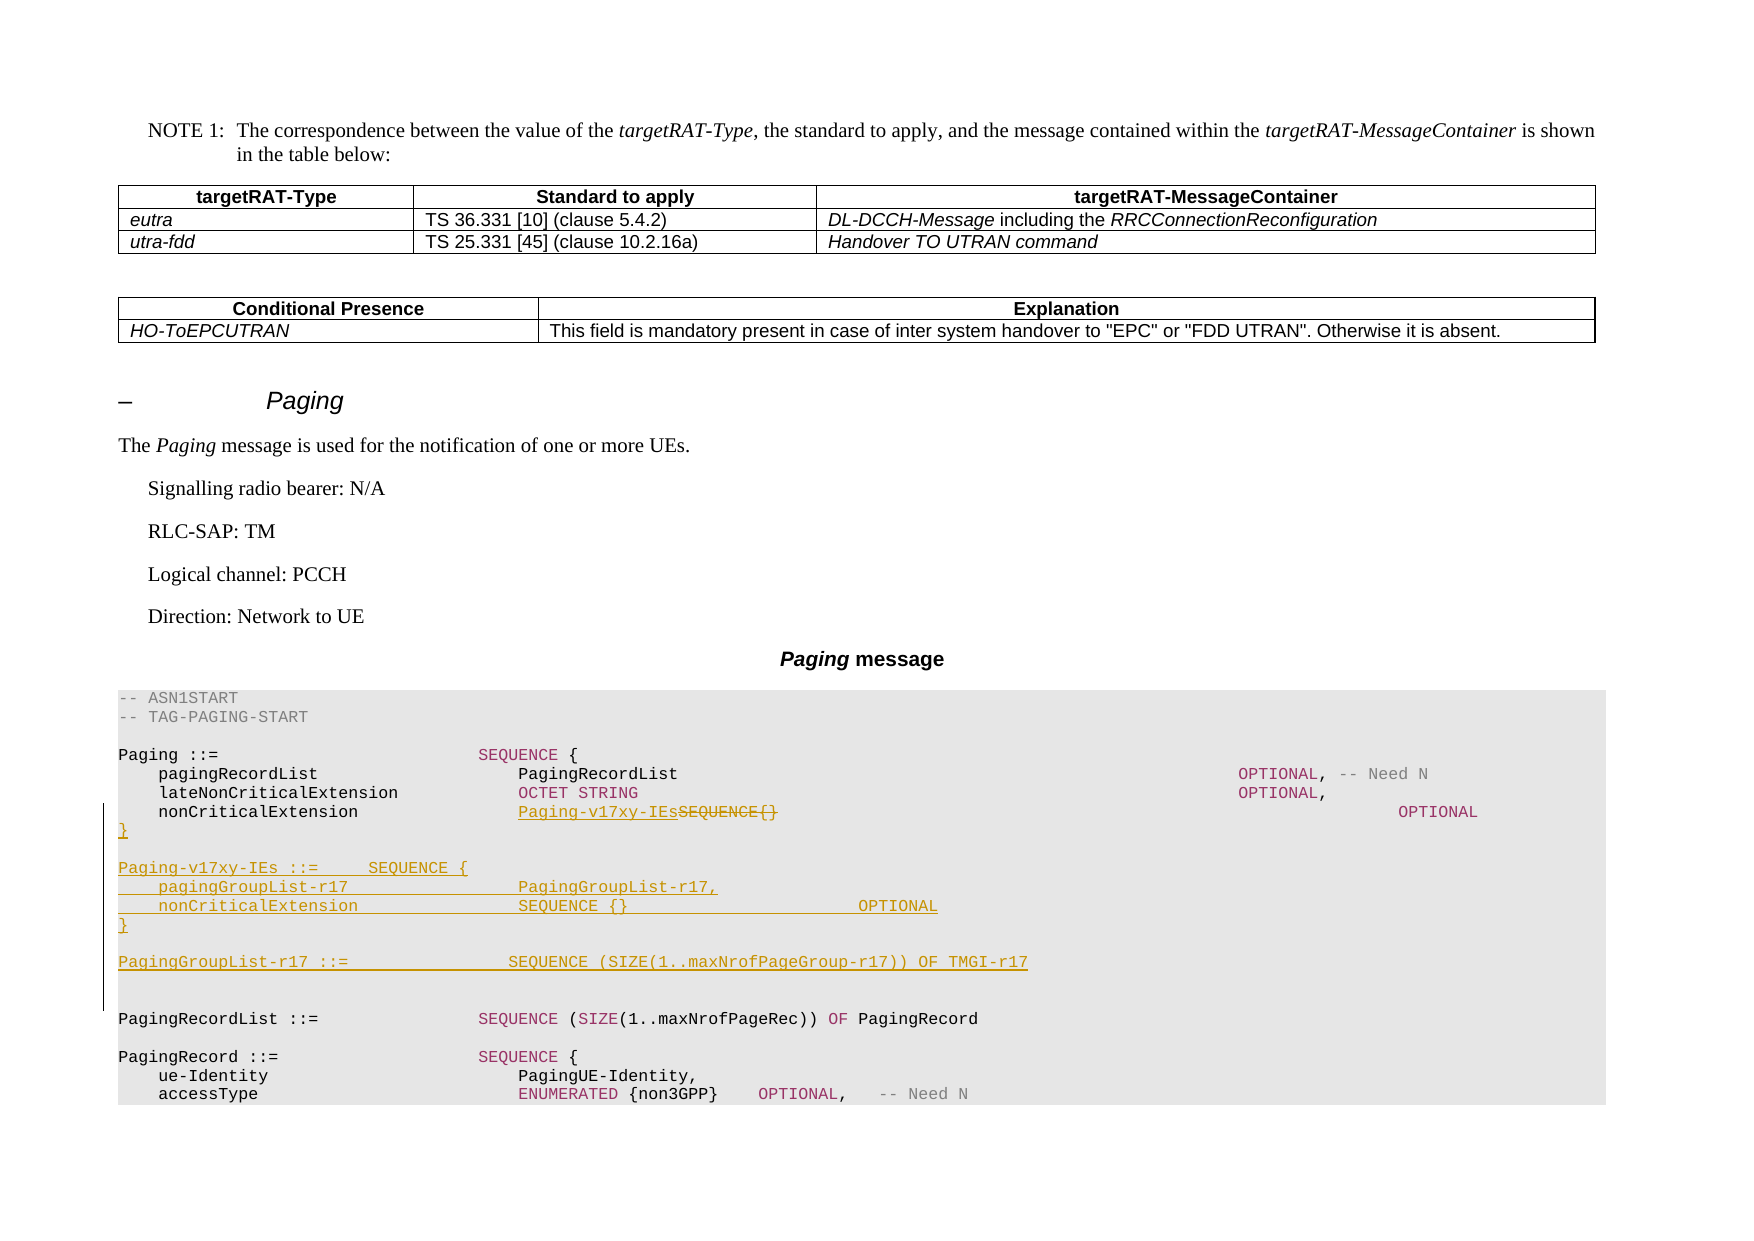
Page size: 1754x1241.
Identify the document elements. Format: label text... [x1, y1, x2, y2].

text -- ASN1START [118, 690, 1606, 709]
text -- TAG-PAGING-START [118, 709, 1606, 728]
table_cell TS 25.331 [45] (clause 10.2.16a) [414, 231, 816, 253]
text lateNonCriticalExtension OCTET STRING OPTIONAL, [118, 784, 1606, 803]
text Logical channel: PCCH [148, 562, 1606, 586]
text PagingRecord ::= SEQUENCE { [118, 1048, 1606, 1067]
text Direction: Network to UE [148, 604, 1606, 628]
text nonCriticalExtension OPTIONAL [118, 803, 1606, 822]
text PagingRecordList ::= SEQUENCE (SIZE(1..maxNrofPageRec)) OF PagingRecord [118, 1011, 1606, 1029]
text The Paging message is used for the notification of one or more UEs. [118, 433, 1606, 457]
table_header Conditional Presence [119, 298, 538, 319]
table_cell This field is mandatory present in case of inter system handover to "EPC" or "FDD UTRAN". Otherwise it is absent. [539, 320, 1594, 342]
text Paging ::= SEQUENCE { [118, 747, 1606, 765]
table_cell eutra [119, 209, 413, 230]
table_cell utra-fdd [119, 231, 413, 253]
text ue-Identity PagingUE-Identity, [118, 1067, 1606, 1086]
text Paging message [118, 647, 1606, 671]
table_header targetRAT-Type [119, 186, 413, 208]
text accessType ENUMERATED {non3GPP} OPTIONAL, -- Need N [118, 1086, 1606, 1105]
table_header Explanation [539, 298, 1594, 319]
table_cell DL-DCCH-Message including the RRCConnectionReconfiguration [817, 209, 1595, 230]
text RLC-SAP: TM [148, 519, 1606, 543]
text pagingRecordList PagingRecordList OPTIONAL, -- Need N [118, 765, 1606, 784]
text – Paging [118, 386, 1606, 414]
table_cell Handover TO UTRAN command [817, 231, 1595, 253]
table_header targetRAT-MessageContainer [817, 186, 1595, 208]
table_cell TS 36.331 [10] (clause 5.4.2) [414, 209, 816, 230]
text NOTE 1: The correspondence between the value of the targetRAT-Type, the standard to apply, and the message contained within the targetRAT-MessageContainer is shown in the table below: [148, 118, 1606, 166]
text Signalling radio bearer: N/A [148, 476, 1606, 500]
table_header Standard to apply [414, 186, 816, 208]
table_cell HO-ToEPCUTRAN [119, 320, 538, 342]
